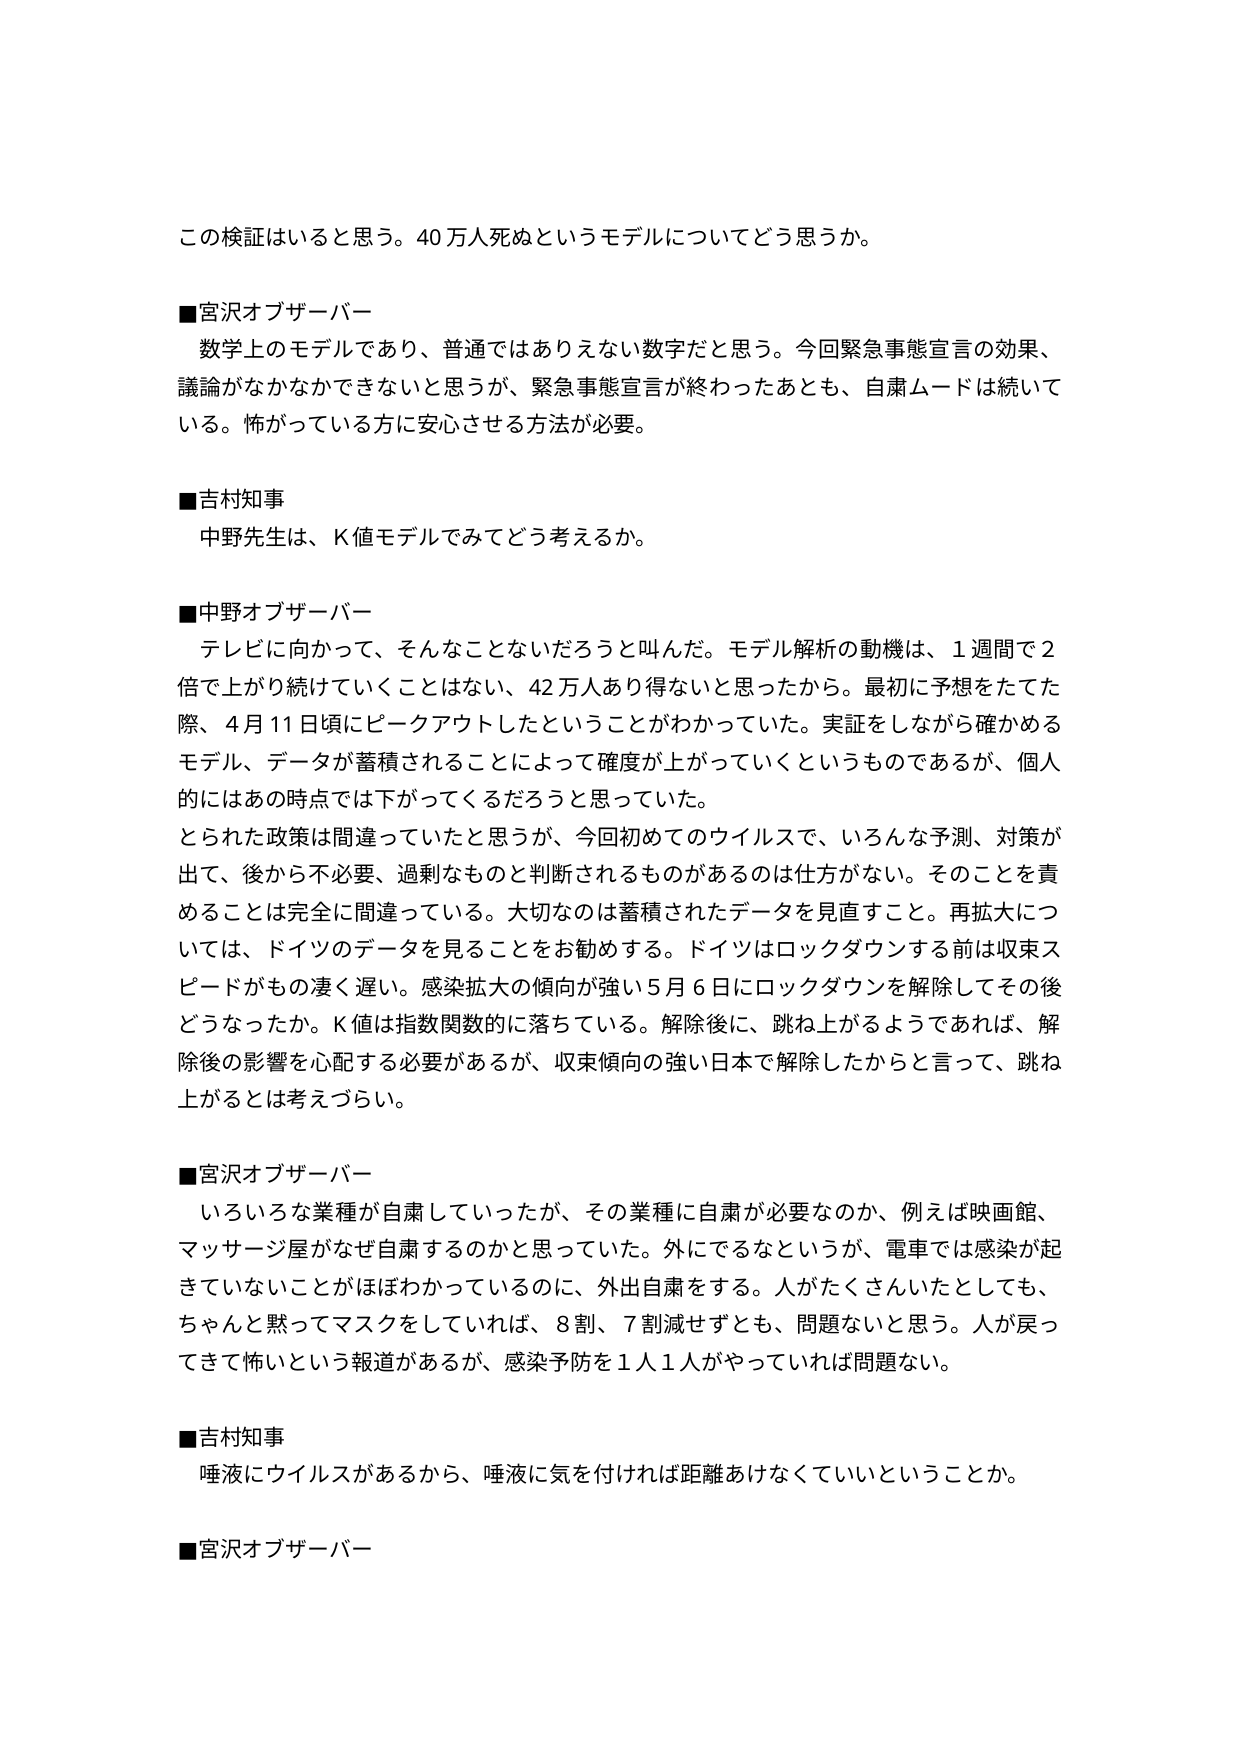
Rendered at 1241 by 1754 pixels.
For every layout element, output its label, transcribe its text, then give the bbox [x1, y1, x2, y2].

text ■宮沢オブザーバー [177, 1529, 1063, 1567]
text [177, 217, 1063, 254]
text 数学上のモデルであり、普通ではありえない数字だと思う。今回緊急事態宣言の効果、議論がなかなかできないと思うが、緊急事態宣言が終わったあとも、自粛ムードは続いている。怖がっている方に安心させる方法が必要。 [177, 329, 1063, 442]
text ■吉村知事 [177, 1417, 1063, 1454]
text とられた政策は間違っていたと思うが、今回初めてのウイルスで、いろんな予測、対策が出て、後から不必要、過剰なものと判断されるものがあるのは仕方がない。そのことを責めることは完全に間違っている。大切なのは蓄積されたデータを見直すこと。再拡大については、ドイツのデータを見ることをお勧めする。ドイツはロックダウンする前は収束スピードがもの凄く遅い。感染拡大の傾向が強い５月6日にロックダウンを解除してその後どうなったか。K値は指数関数的に落ちている。解除後に、跳ね上がるようであれば、解除後の影響を心配する必要があるが、収束傾向の強い日本で解除したからと言って、跳ね上がるとは考えづらい。 [177, 817, 1063, 1117]
text テレビに向かって、そんなことないだろうと叫んだ。モデル解析の動機は、１週間で２倍で上がり続けていくことはない、42万人あり得ないと思ったから。最初に予想をたてた際、４月11日頃にピークアウトしたということがわかっていた。実証をしながら確かめるモデル、データが蓄積されることによって確度が上がっていくというものであるが、個人的にはあの時点では下がってくるだろうと思っていた。 [177, 629, 1063, 817]
text いろいろな業種が自粛していったが、その業種に自粛が必要なのか、例えば映画館、マッサージ屋がなぜ自粛するのかと思っていた。外にでるなというが、電車では感染が起きていないことがほぼわかっているのに、外出自粛をする。人がたくさんいたとしても、ちゃんと黙ってマスクをしていれば、８割、７割減せずとも、問題ないと思う。人が戻ってきて怖いという報道があるが、感染予防を１人１人がやっていれば問題ない。 [177, 1192, 1063, 1379]
text ■吉村知事 [177, 479, 1063, 517]
text ■宮沢オブザーバー [177, 292, 1063, 329]
text 唾液にウイルスがあるから、唾液に気を付ければ距離あけなくていいということか。 [177, 1454, 1063, 1492]
text ■宮沢オブザーバー [177, 1154, 1063, 1192]
text 中野先生は、Ｋ値モデルでみてどう考えるか。 [177, 517, 1063, 554]
text ■中野オブザーバー [177, 592, 1063, 629]
